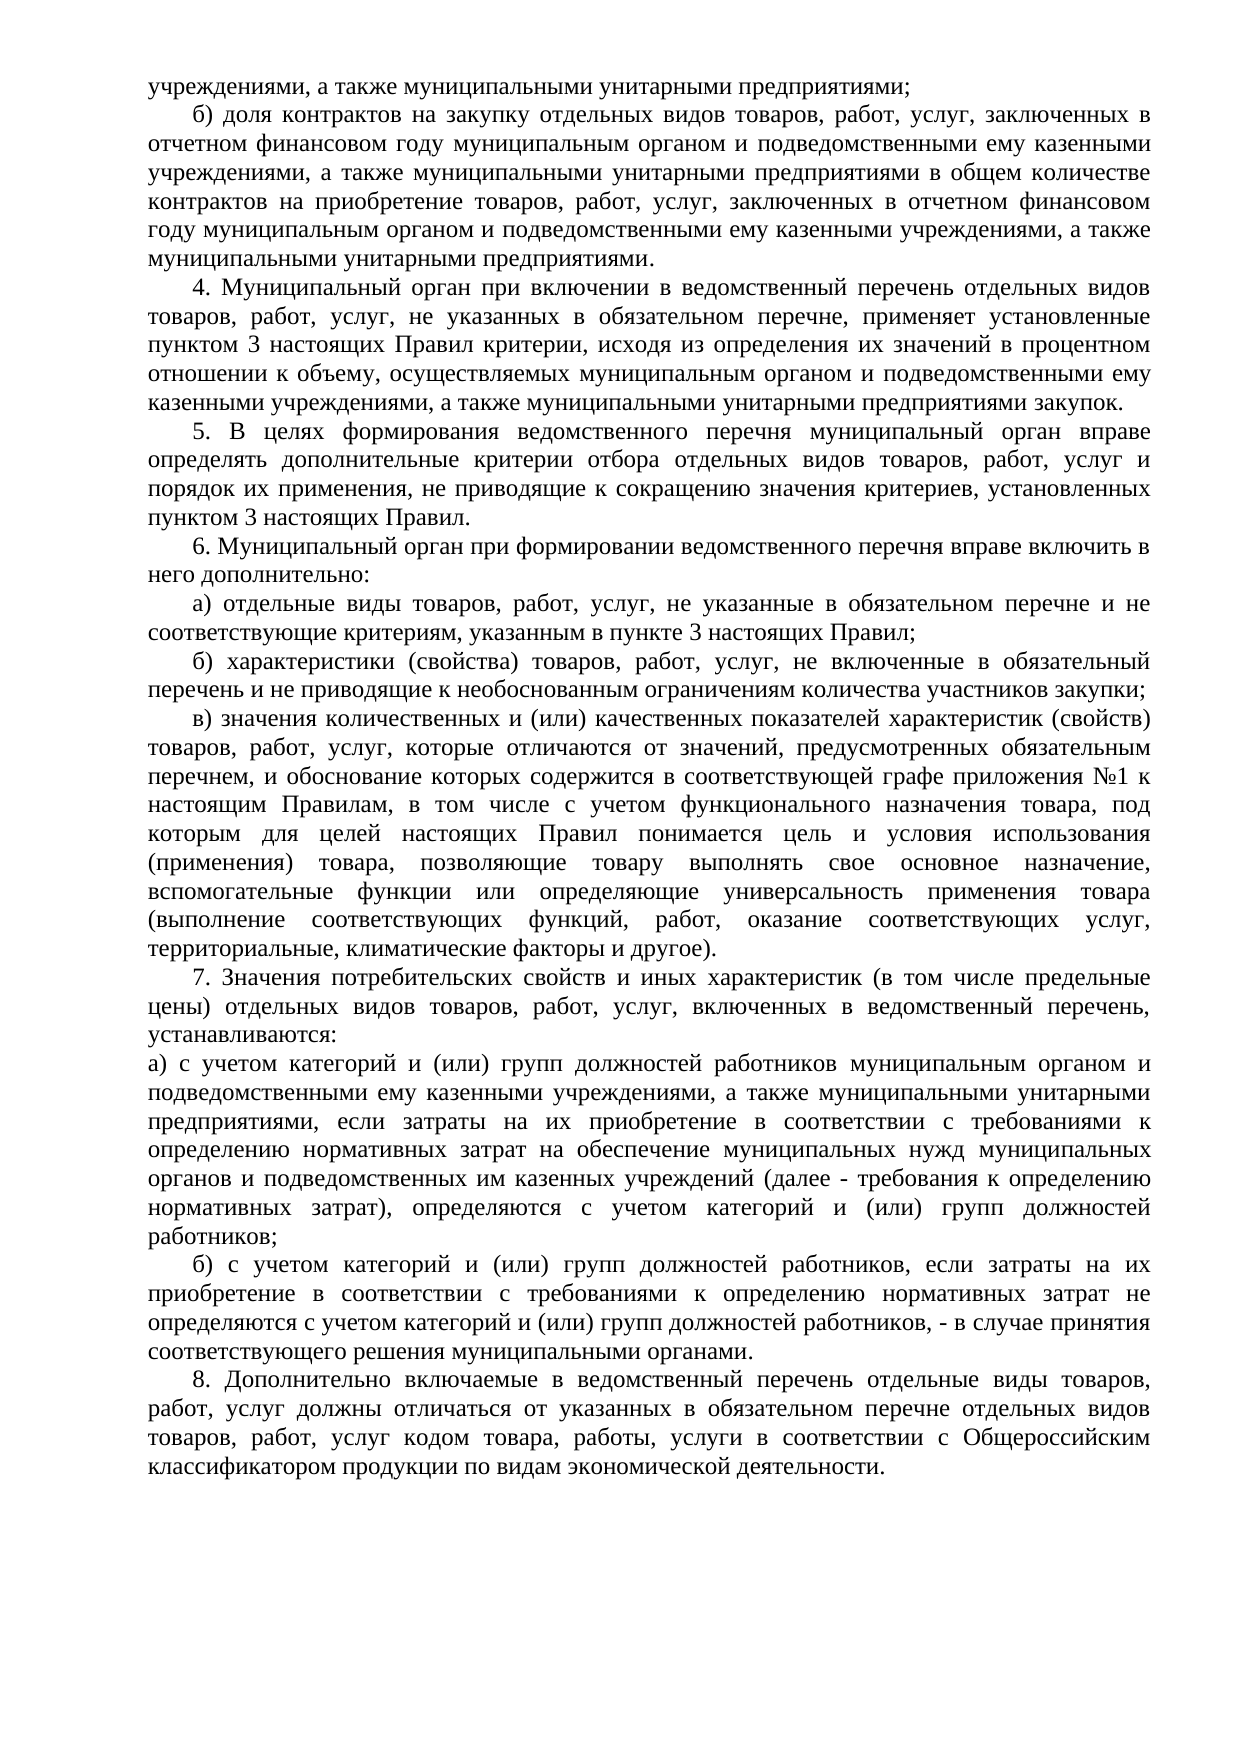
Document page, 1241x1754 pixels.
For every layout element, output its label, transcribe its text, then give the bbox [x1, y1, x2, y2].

text б) доля контрактов на закупку отдельных видов товаров, работ, услуг, заключенных в отчетном финансовом году муниципальным органом и подведомственными ему казенными учреждениями, а также муниципальными унитарными предприятиями в общем количестве контрактов на приобретение товаров, работ, услуг, заключенных в отчетном финансовом году муниципальным органом и подведомственными ему казенными учреждениями, а также муниципальными унитарными предприятиями. [148, 99, 1152, 272]
text 6. Муниципальный орган при формировании ведомственного перечня вправе включить в него дополнительно: [148, 531, 1152, 588]
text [148, 71, 1152, 99]
text б) характеристики (свойства) товаров, работ, услуг, не включенные в обязательный перечень и не приводящие к необоснованным ограничениям количества участников закупки; [148, 646, 1152, 703]
text 7. Значения потребительских свойств и иных характеристик (в том числе предельные цены) отдельных видов товаров, работ, услуг, включенных в ведомственный перечень, устанавливаются: [148, 962, 1152, 1048]
text 5. В целях формирования ведомственного перечня муниципальный орган вправе определять дополнительные критерии отбора отдельных видов товаров, работ, услуг и порядок их применения, не приводящие к сокращению значения критериев, установленных пунктом 3 настоящих Правил. [148, 416, 1152, 531]
text 8. Дополнительно включаемые в ведомственный перечень отдельные виды товаров, работ, услуг должны отличаться от указанных в обязательном перечне отдельных видов товаров, работ, услуг кодом товара, работы, услуги в соответствии с Общероссийским классификатором продукции по видам экономической деятельности. [148, 1364, 1152, 1479]
text а) с учетом категорий и (или) групп должностей работников муниципальным органом и подведомственными ему казенными учреждениями, а также муниципальными унитарными предприятиями, если затраты на их приобретение в соответствии с требованиями к определению нормативных затрат на обеспечение муниципальных нужд муниципальных органов и подведомственных им казенных учреждений (далее - требования к определению нормативных затрат), определяются с учетом категорий и (или) групп должностей работников; [148, 1048, 1152, 1249]
text 4. Муниципальный орган при включении в ведомственный перечень отдельных видов товаров, работ, услуг, не указанных в обязательном перечне, применяет установленные пунктом 3 настоящих Правил критерии, исходя из определения их значений в процентном отношении к объему, осуществляемых муниципальным органом и подведомственными ему казенными учреждениями, а также муниципальными унитарными предприятиями закупок. [148, 272, 1152, 416]
text в) значения количественных и (или) качественных показателей характеристик (свойств) товаров, работ, услуг, которые отличаются от значений, предусмотренных обязательным перечнем, и обоснование которых содержится в соответствующей графе приложения №1 к настоящим Правилам, в том числе с учетом функционального назначения товара, под которым для целей настоящих Правил понимается цель и условия использования (применения) товара, позволяющие товару выполнять свое основное назначение, вспомогательные функции или определяющие универсальность применения товара (выполнение соответствующих функций, работ, оказание соответствующих услуг, территориальные, климатические факторы и другое). [148, 703, 1152, 962]
text б) с учетом категорий и (или) групп должностей работников, если затраты на их приобретение в соответствии с требованиями к определению нормативных затрат не определяются с учетом категорий и (или) групп должностей работников, - в случае принятия соответствующего решения муниципальными органами. [148, 1249, 1152, 1364]
text а) отдельные виды товаров, работ, услуг, не указанные в обязательном перечне и не соответствующие критериям, указанным в пункте 3 настоящих Правил; [148, 588, 1152, 646]
